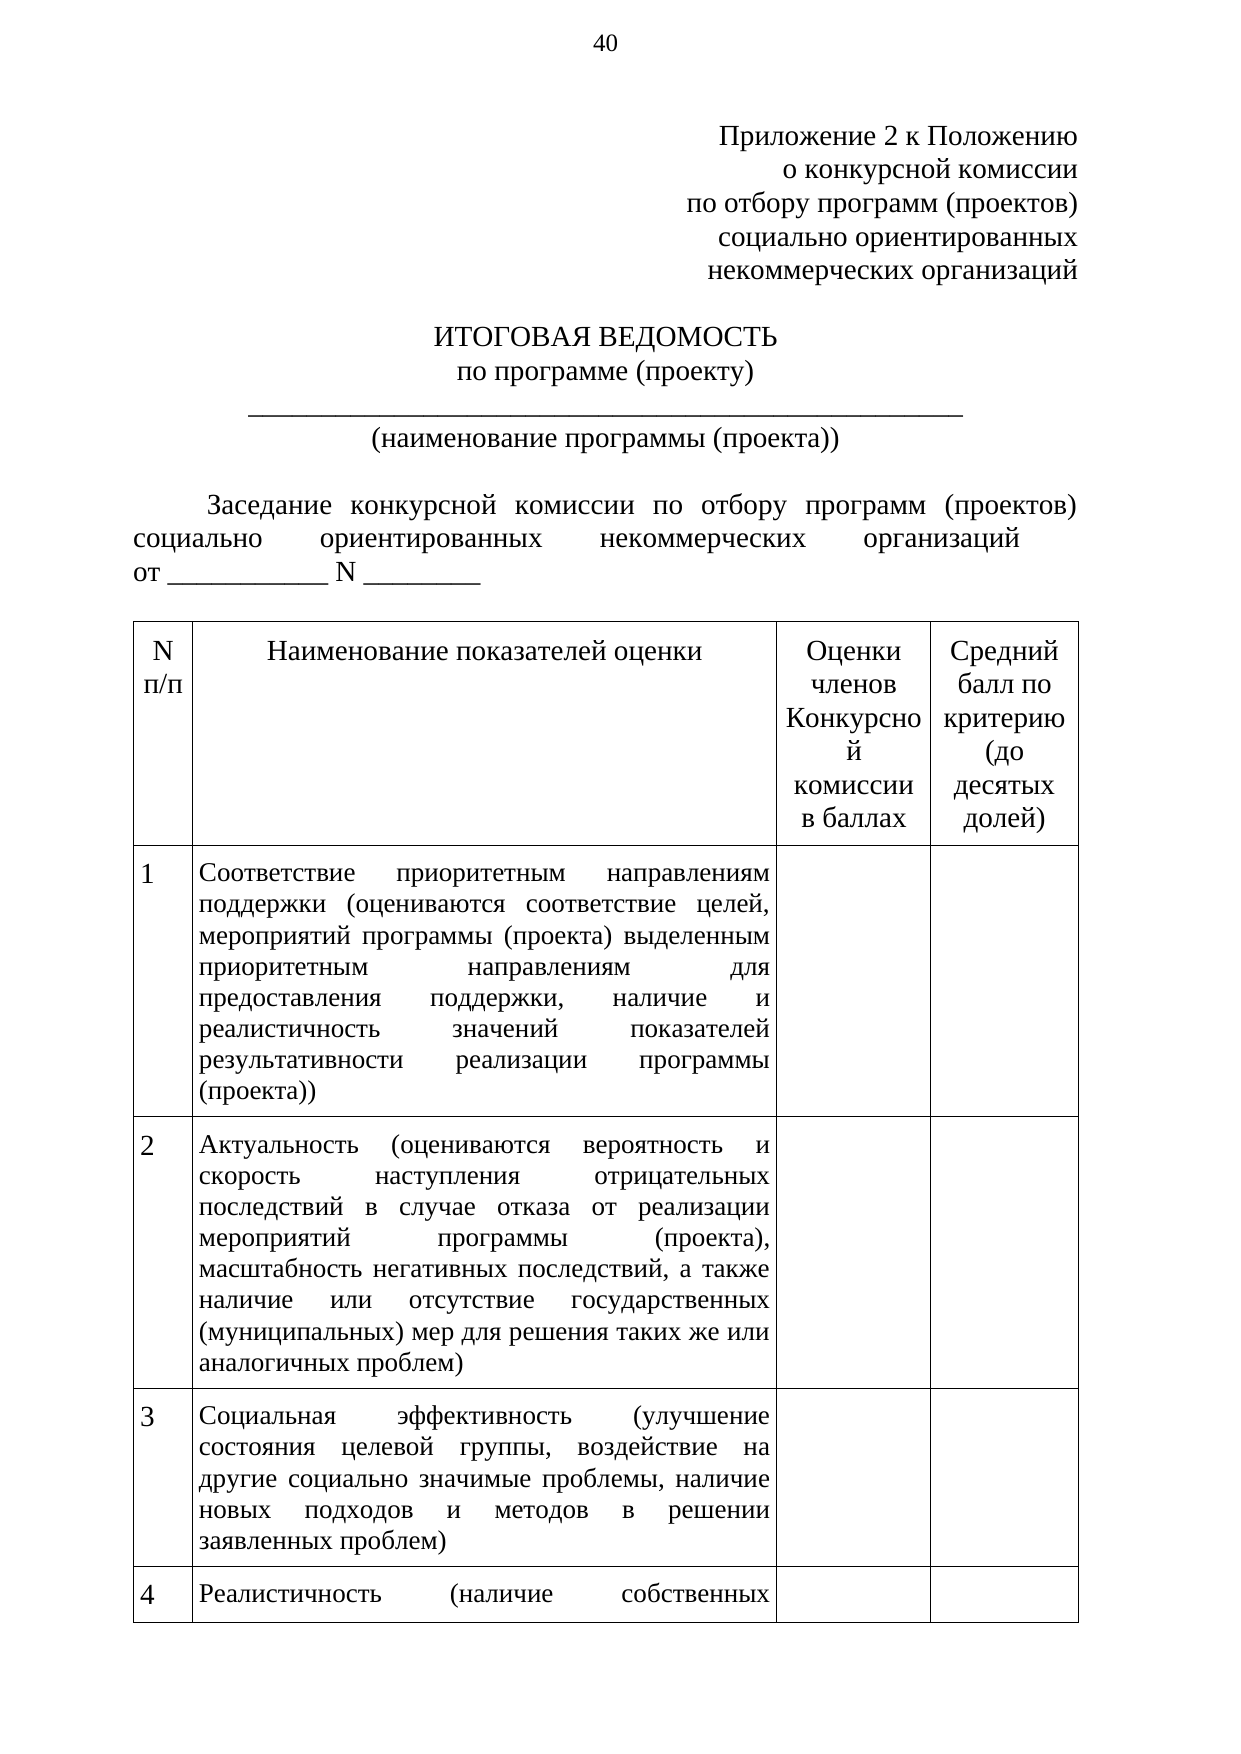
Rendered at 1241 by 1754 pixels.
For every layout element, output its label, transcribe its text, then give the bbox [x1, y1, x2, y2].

table_header Наименование показателей оценки [193, 622, 776, 845]
table_cell [777, 1567, 930, 1622]
table_cell Социальная эффективность (улучшение состояния целевой группы, воздействие на другие социально значимые проблемы, наличие новых подходов и методов в решении заявленных проблем) [193, 1389, 776, 1566]
table_cell [931, 1567, 1078, 1622]
table_header N п/п [134, 622, 192, 845]
table_cell 4 [134, 1567, 192, 1622]
text социально ориентированных [133, 219, 1078, 252]
table_cell 3 [134, 1389, 192, 1566]
text о конкурсной комиссии [133, 152, 1078, 185]
table_cell Актуальность (оцениваются вероятность и скорость наступления отрицательных последствий в случае отказа от реализации мероприятий программы (проекта), масштабность негативных последствий, а также наличие или отсутствие государственных (муниципальных) мер для решения таких же или аналогичных проблем) [193, 1117, 776, 1388]
table_cell [931, 846, 1078, 1116]
text по программе (проекту) [133, 353, 1078, 386]
text по отбору программ (проектов) [133, 185, 1078, 219]
text Приложение 2 к Положению [133, 118, 1078, 152]
table_header Средний балл по критерию (до десятых долей) [931, 622, 1078, 845]
table_cell [777, 846, 930, 1116]
table_cell [777, 1389, 930, 1566]
table_cell [931, 1389, 1078, 1566]
text _________________________________________________ [133, 386, 1078, 420]
text Заседание конкурсной комиссии по отбору программ (проектов) социально ориентированных некоммерческих организаций от ___________ N ________ [133, 487, 1078, 588]
text некоммерческих организаций [133, 252, 1078, 286]
table_header Оценки членов Конкурсной комиссии в баллах [777, 622, 930, 845]
table_cell Соответствие приоритетным направлениям поддержки (оцениваются соответствие целей, мероприятий программы (проекта) выделенным приоритетным направлениям для предоставления поддержки, наличие и реалистичность значений показателей результативности реализации программы (проекта)) [193, 846, 776, 1116]
table_cell [777, 1117, 930, 1388]
table_cell [931, 1117, 1078, 1388]
table_cell 1 [134, 846, 192, 1116]
text ИТОГОВАЯ ВЕДОМОСТЬ [133, 319, 1078, 353]
text (наименование программы (проекта)) [133, 420, 1078, 453]
table_cell 2 [134, 1117, 192, 1388]
